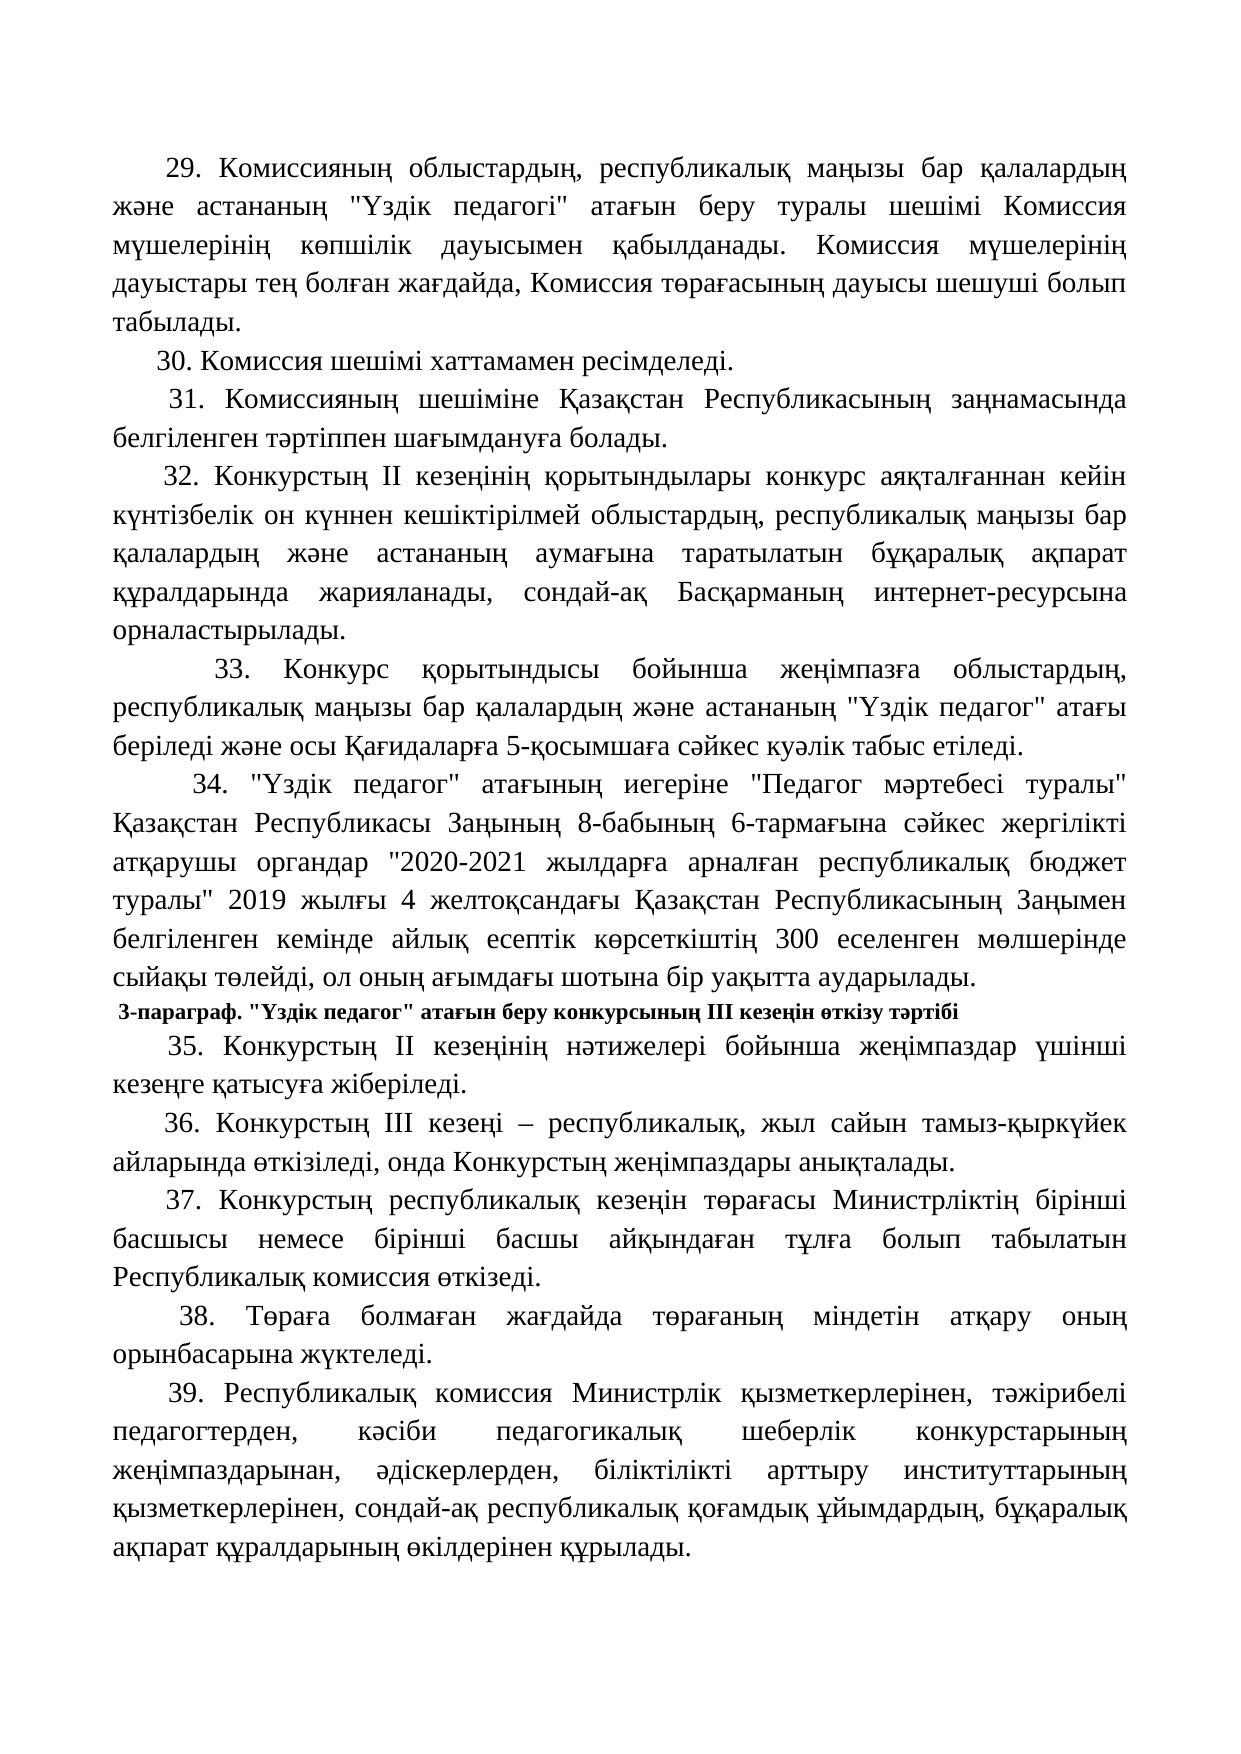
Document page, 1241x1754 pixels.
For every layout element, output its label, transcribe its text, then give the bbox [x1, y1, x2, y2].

text 31. Комиссияның шешіміне Қазақстан Республикасының заңнамасында белгіленген тәртіппен шағымдануға болады. [112, 381, 1128, 453]
text 3-параграф. "Үздік педагог" атағын беру конкурсының ІІІ кезеңін өткізу тәртібі [112, 998, 1128, 1024]
text 37. Конкурстың республикалық кезеңін төрағасы Министрліктің бірінші басшысы немесе бірінші басшы айқындаған тұлға болып табылатын Республикалық комиссия өткізеді. [112, 1182, 1128, 1293]
text 33. Конкурс қорытындысы бойынша жеңімпазға облыстардың, республикалық маңызы бар қалалардың және астананың "Үздік педагог" атағы беріледі және осы Қағидаларға 5-қосымшаға сәйкес куәлік табыс етіледі. [112, 651, 1128, 762]
text 35. Конкурстың IІ кезеңінің нәтижелері бойынша жеңімпаздар үшінші кезеңге қатысуға жіберіледі. [112, 1028, 1128, 1100]
text 32. Конкурстың II кезеңінің қорытындылары конкурс аяқталғаннан кейін күнтізбелік он күннен кешіктірілмей облыстардың, республикалық маңызы бар қалалардың және астананың аумағына таратылатын бұқаралық ақпарат құралдарында жарияланады, сондай-ақ Басқарманың интернет-ресурсына орналастырылады. [112, 458, 1128, 646]
text 34. "Үздік педагог" атағының иегеріне "Педагог мәртебесі туралы" Қазақстан Республикасы Заңының 8-бабының 6-тармағына сәйкес жергілікті атқарушы органдар "2020-2021 жылдарға арналған республикалық бюджет туралы" 2019 жылғы 4 желтоқсандағы Қазақстан Республикасының Заңымен белгіленген кемінде айлық есептік көрсеткіштің 300 еселенген мөлшерінде сыйақы төлейді, ол оның ағымдағы шотына бір уақытта аударылады. [112, 767, 1128, 993]
text 39. Республикалық комиссия Министрлік қызметкерлерінен, тәжірибелі педагогтерден, кәсіби педагогикалық шеберлік конкурстарының жеңімпаздарынан, әдіскерлерден, біліктілікті арттыру институттарының қызметкерлерінен, сондай-ақ республикалық қоғамдық ұйымдардың, бұқаралық ақпарат құралдарының өкілдерінен құрылады. [112, 1375, 1128, 1563]
text 30. Комиссия шешімі хаттамамен ресімделеді. [112, 343, 1128, 376]
text 36. Конкурстың III кезеңі – республикалық, жыл сайын тамыз-қыркүйек айларында өткізіледі, онда Конкурстың жеңімпаздары анықталады. [112, 1105, 1128, 1177]
text 29. Комиссияның облыстардың, республикалық маңызы бар қалалардың және астананың "Үздік педагогі" атағын беру туралы шешімі Комиссия мүшелерінің көпшілік дауысымен қабылданады. Комиссия мүшелерінің дауыстары тең болған жағдайда, Комиссия төрағасының дауысы шешуші болып табылады. [112, 150, 1128, 338]
text 38. Төраға болмаған жағдайда төрағаның міндетін атқару оның орынбасарына жүктеледі. [112, 1298, 1128, 1370]
